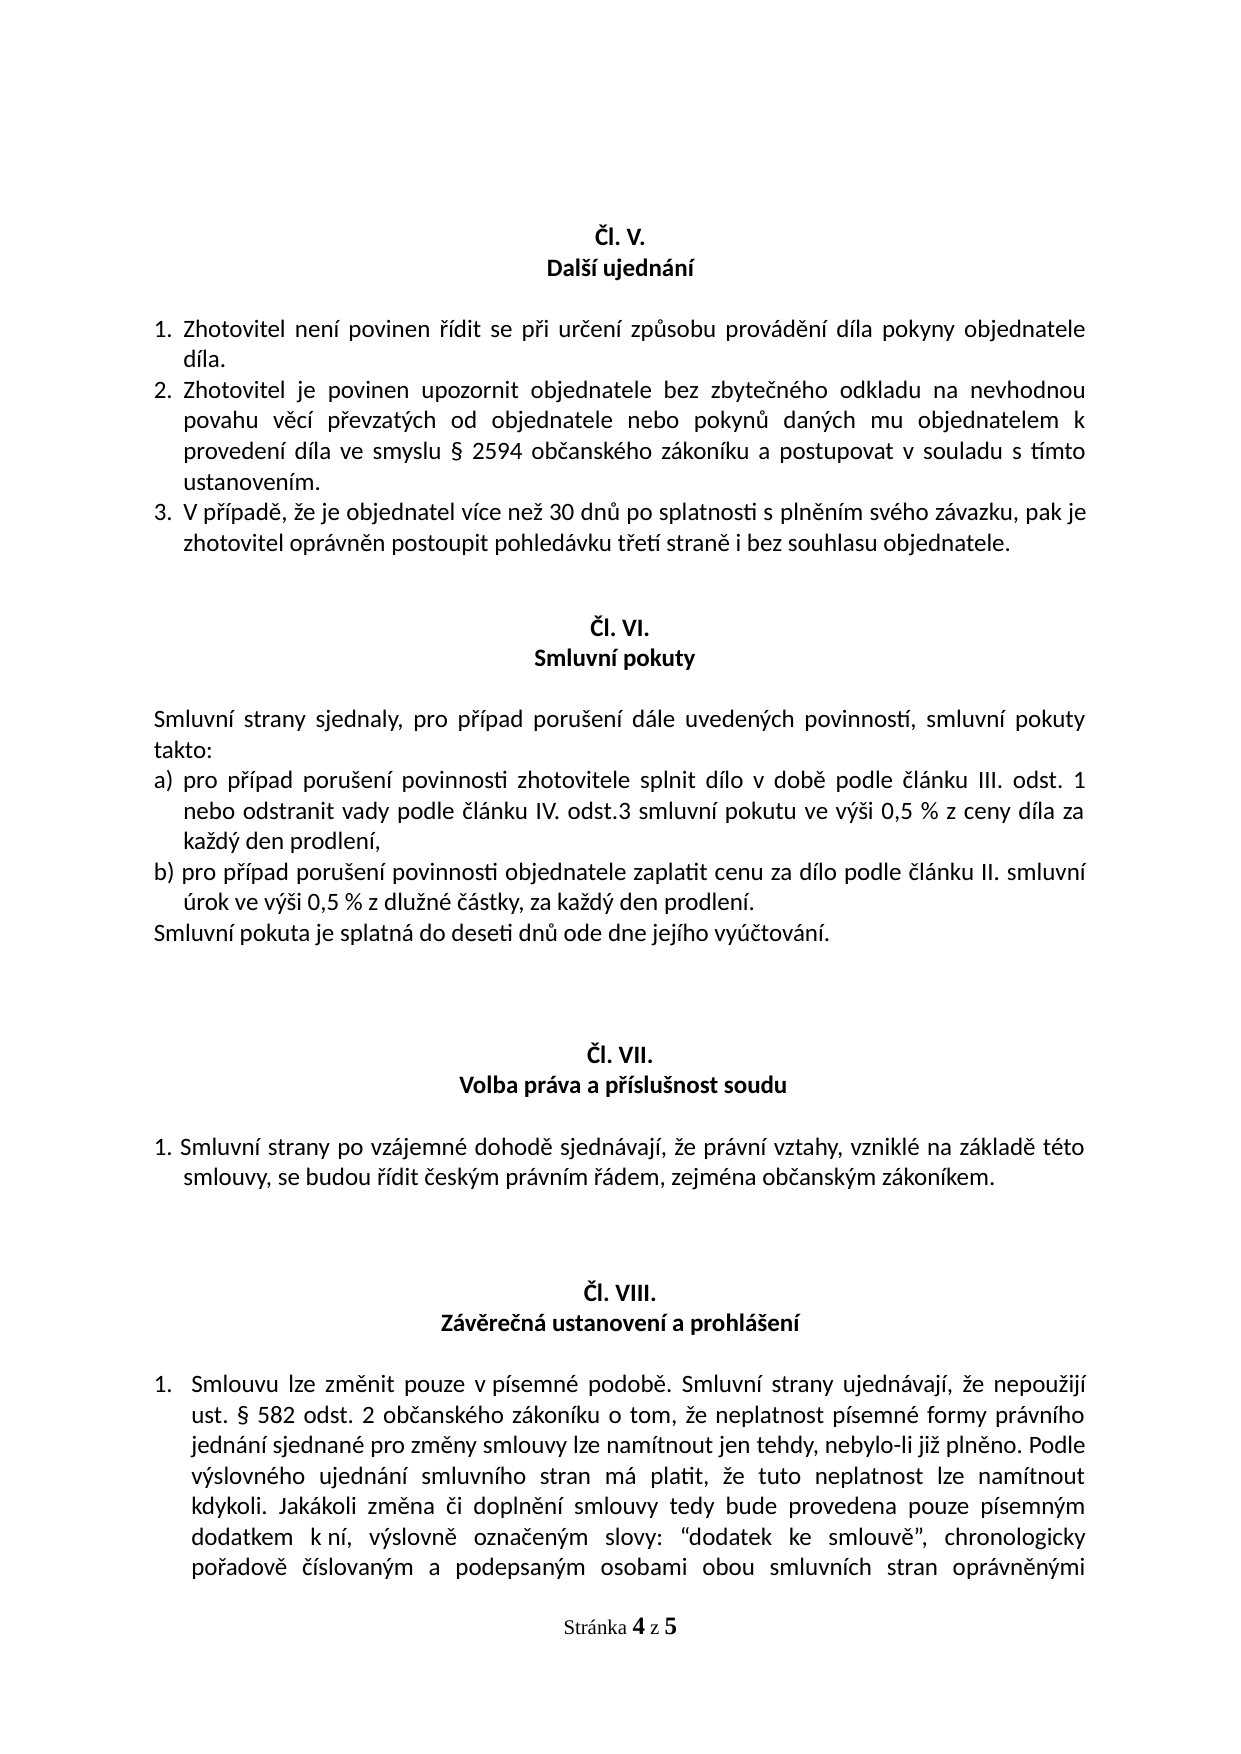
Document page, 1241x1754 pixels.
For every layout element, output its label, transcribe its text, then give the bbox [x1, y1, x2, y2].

text a) pro případ porušení povinnosti zhotovitele splnit dílo v době podle článku III. odst. 1 nebo odstranit vady podle článku IV. odst.3 smluvní pokutu ve výši 0,5 % z ceny díla za každý den prodlení, [154, 764, 1087, 856]
text Čl. VII. [153, 1039, 1087, 1069]
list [153, 1368, 1087, 1582]
list Zhotovitel je povinen upozornit objednatele bez zbytečného odkladu na nevhodnou povahu věcí převzatých od objednatele nebo pokynů daných mu objednatelem k provedení díla ve smyslu § 2594 občanského zákoníku a postupovat v souladu s tímto ustanovením. [153, 374, 1087, 496]
text b) pro případ porušení povinnosti objednatele zaplatit cenu za dílo podle článku II. smluvní úrok ve výši 0,5 % z dlužné částky, za každý den prodlení. [154, 856, 1087, 917]
list Zhotovitel není povinen řídit se při určení způsobu provádění díla pokyny objednatele díla. [153, 313, 1087, 374]
text 1. Smluvní strany po vzájemné dohodě sjednávají, že právní vztahy, vzniklé na základě této smlouvy, se budou řídit českým právním řádem, zejména občanským zákoníkem. [153, 1131, 1087, 1192]
text Závěrečná ustanovení a prohlášení [153, 1307, 1087, 1338]
text Volba práva a příslušnost soudu [153, 1069, 1087, 1100]
text Čl. VI. [153, 612, 1087, 642]
text Smluvní pokuta je splatná do deseti dnů ode dne jejího vyúčtování. [153, 917, 1087, 947]
text Čl. VIII. [153, 1277, 1087, 1307]
text Smluvní pokuty [153, 642, 1087, 673]
list V případě, že je objednatel více než 30 dnů po splatnosti s plněním svého závazku, pak je zhotovitel oprávněn postoupit pohledávku třetí straně i bez souhlasu objednatele. [153, 496, 1087, 557]
text Čl. V. [153, 221, 1087, 252]
text Smluvní strany sjednaly, pro případ porušení dále uvedených povinností, smluvní pokuty takto: [153, 703, 1087, 764]
text Další ujednání [153, 252, 1087, 282]
